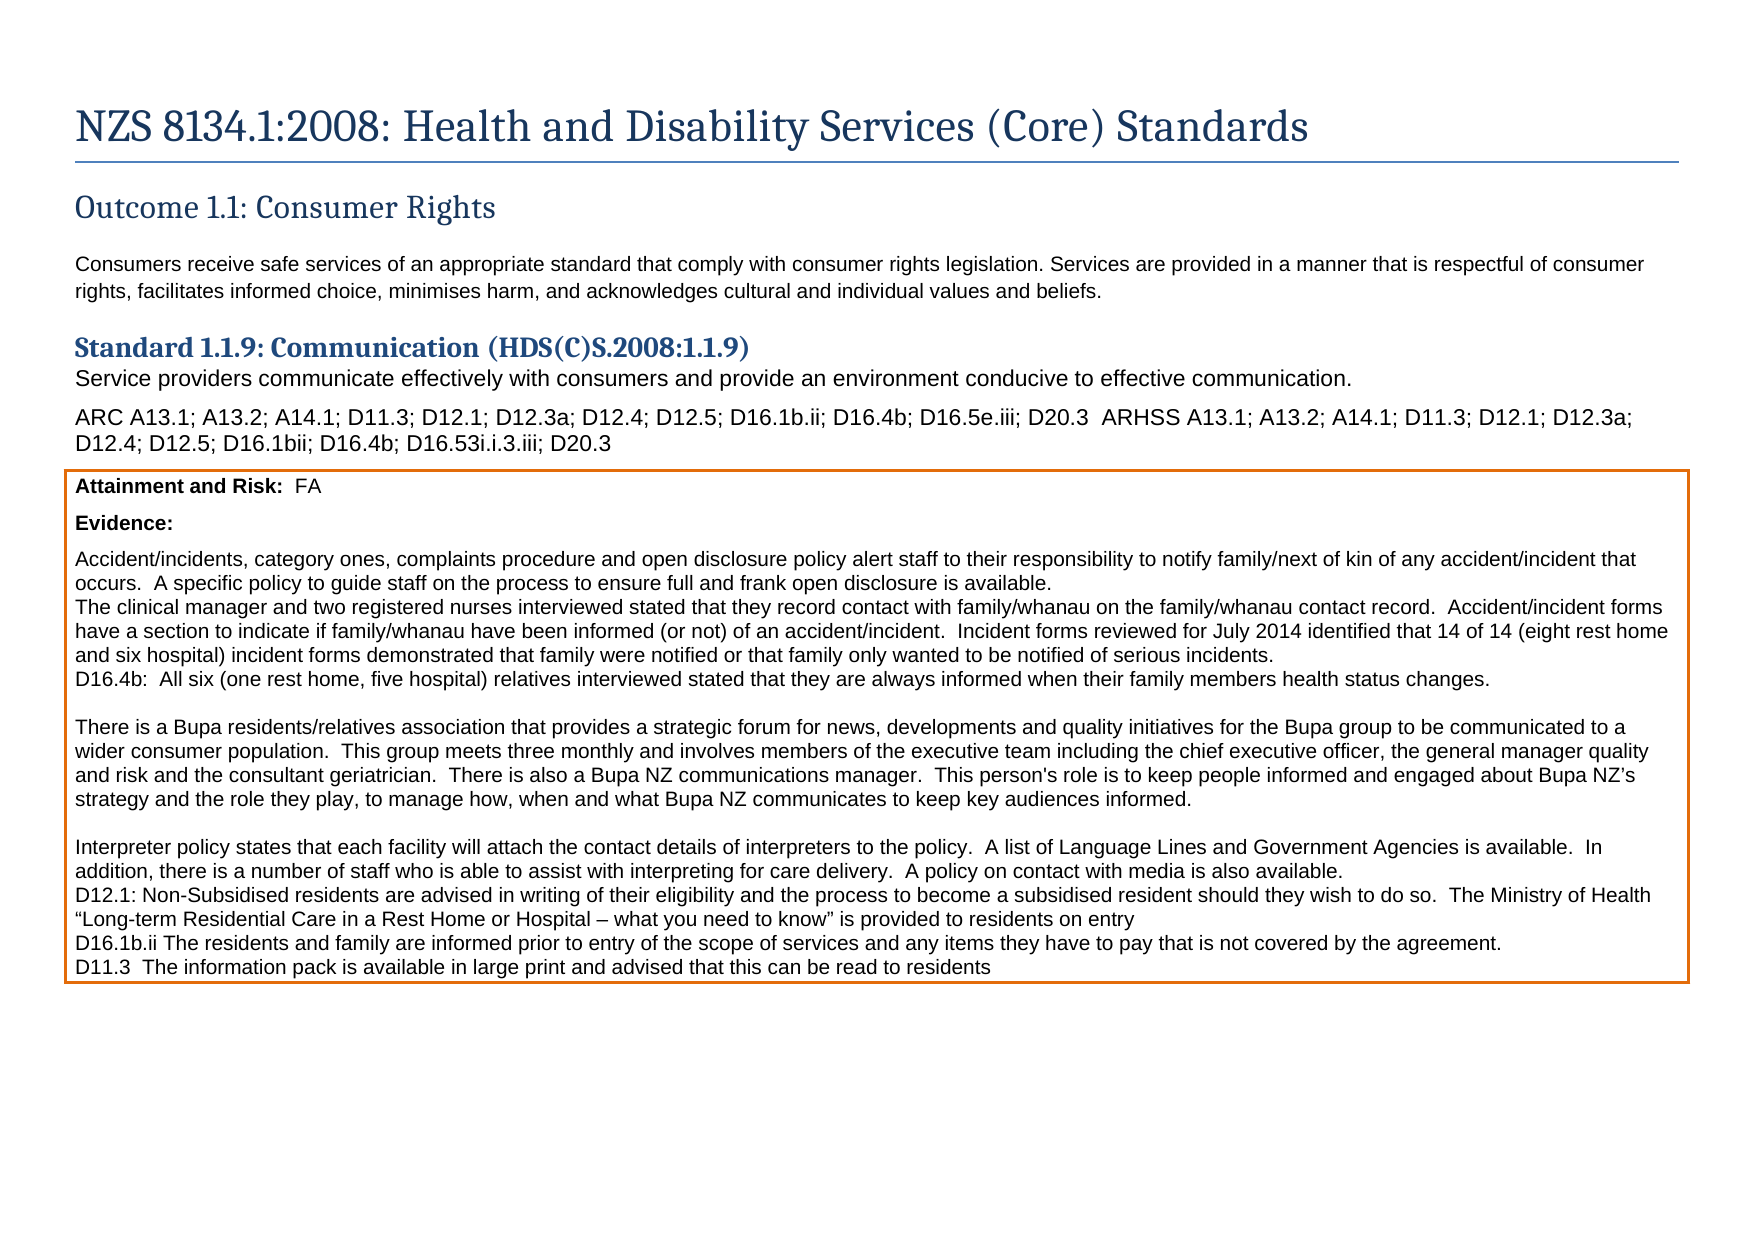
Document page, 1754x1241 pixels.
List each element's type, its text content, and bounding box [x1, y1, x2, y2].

text Accident/incidents, category ones, complaints procedure and open disclosure policy alert staff to their responsibility to notify family/next of kin of any accident/incident that occurs. A specific policy to guide staff on the process to ensure full and frank open disclosure is available. The clinical manager and two registered nurses interviewed stated that they record contact with family/whanau on the family/whanau contact record. Accident/incident forms have a section to indicate if family/whanau have been informed (or not) of an accident/incident. Incident forms reviewed for July 2014 identified that 14 of 14 (eight rest home and six hospital) incident forms demonstrated that family were notified or that family only wanted to be notified of serious incidents. D16.4b: All six (one rest home, five hospital) relatives interviewed stated that they are always informed when their family members health status changes. There is a Bupa residents/relatives association that provides a strategic forum for news, developments and quality initiatives for the Bupa group to be communicated to a wider consumer population. This group meets three monthly and involves members of the executive team including the chief executive officer, the general manager quality and risk and the consultant geriatrician. There is also a Bupa NZ communications manager. This person's role is to keep people informed and engaged about Bupa NZ’s strategy and the role they play, to manage how, when and what Bupa NZ communicates to keep key audiences informed. Interpreter policy states that each facility will attach the contact details of interpreters to the policy. A list of Language Lines and Government Agencies is available. In addition, there is a number of staff who is able to assist with interpreting for care delivery. A policy on contact with media is also available. D12.1: Non-Subsidised residents are advised in writing of their eligibility and the process to become a subsidised resident should they wish to do so. The Ministry of Health “Long-term Residential Care in a Rest Home or Hospital – what you need to know” is provided to residents on entry D16.1b.ii The residents and family are informed prior to entry of the scope of services and any items they have to pay that is not covered by the agreement. D11.3 The information pack is available in large print and advised that this can be read to residents [67, 542, 1687, 981]
text Service providers communicate effectively with consumers and provide an environment conducive to effective communication. [75, 365, 1679, 391]
subtitle Standard 1.1.9: Communication (HDS(C)S.2008:1.1.9) [75, 331, 1679, 365]
text ARC A13.1; A13.2; A14.1; D11.3; D12.1; D12.3a; D12.4; D12.5; D16.1b.ii; D16.4b; D16.5e.iii; D20.3 ARHSS A13.1; A13.2; A14.1; D11.3; D12.1; D12.3a; D12.4; D12.5; D16.1bii; D16.4b; D16.53i.i.3.iii; D20.3 [75, 404, 1679, 457]
subtitle Outcome 1.1: Consumer Rights [75, 188, 1679, 226]
text Evidence: [67, 506, 1687, 535]
text Attainment and Risk: FA [67, 472, 1687, 498]
subtitle NZS 8134.1:2008: Health and Disability Services (Core) Standards [75, 100, 1679, 161]
text Consumers receive safe services of an appropriate standard that comply with consumer rights legislation. Services are provided in a manner that is respectful of consumer rights, facilitates informed choice, minimises harm, and acknowledges cultural and individual values and beliefs. [75, 251, 1679, 303]
